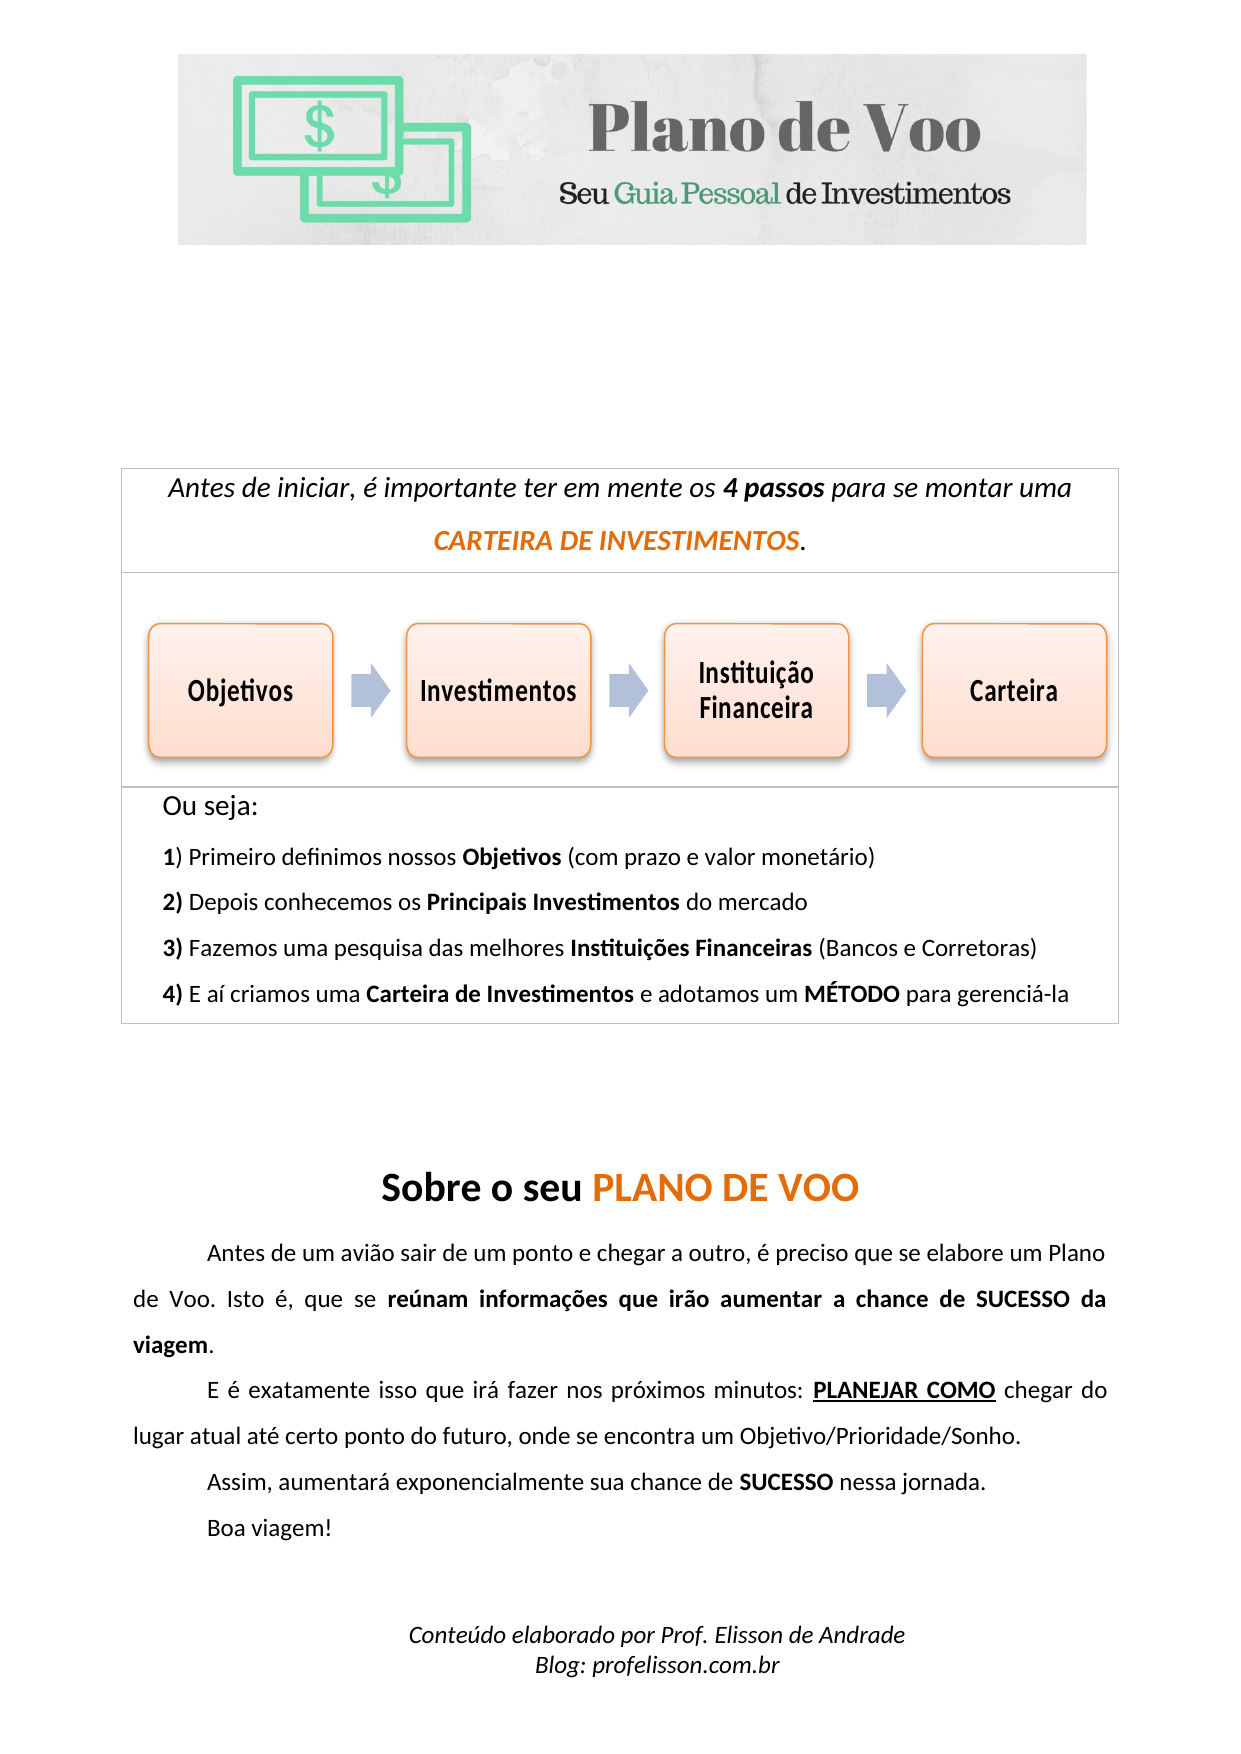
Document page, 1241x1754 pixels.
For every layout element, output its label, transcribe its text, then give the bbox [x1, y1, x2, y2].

table_header Antes de iniciar, é importante ter em mente os 4 passos para se montar uma CARTEIRA DE INVESTIMENTOS. [122, 469, 1118, 572]
picture [178, 54, 1087, 245]
table_cell [122, 573, 1118, 786]
text Assim, aumentará exponencialmente sua chance de SUCESSO nessa jornada. [133, 1466, 1107, 1496]
text Sobre o seu PLANO DE VOO [133, 1161, 1107, 1212]
table_cell Ou seja: 1) Primeiro definimos nossos Objetivos (com prazo e valor monetário) 2) Depois conhecemos os Principais Investimentos do mercado 3) Fazemos uma pesquisa das melhores Instituições Financeiras (Bancos e Corretoras) 4) E aí criamos uma Carteira de Investimentos e adotamos um MÉTODO para gerenciá-la [122, 788, 1118, 1023]
text E é exatamente isso que irá fazer nos próximos minutos: PLANEJAR COMO chegar do lugar atual até certo ponto do futuro, onde se encontra um Objetivo/Prioridade/Sonho. [133, 1374, 1107, 1451]
text Antes de um avião sair de um ponto e chegar a outro, é preciso que se elabore um Plano de Voo. Isto é, que se reúnam informações que irão aumentar a chance de SUCESSO da viagem. [133, 1237, 1107, 1359]
text Boa viagem! [133, 1512, 1107, 1542]
